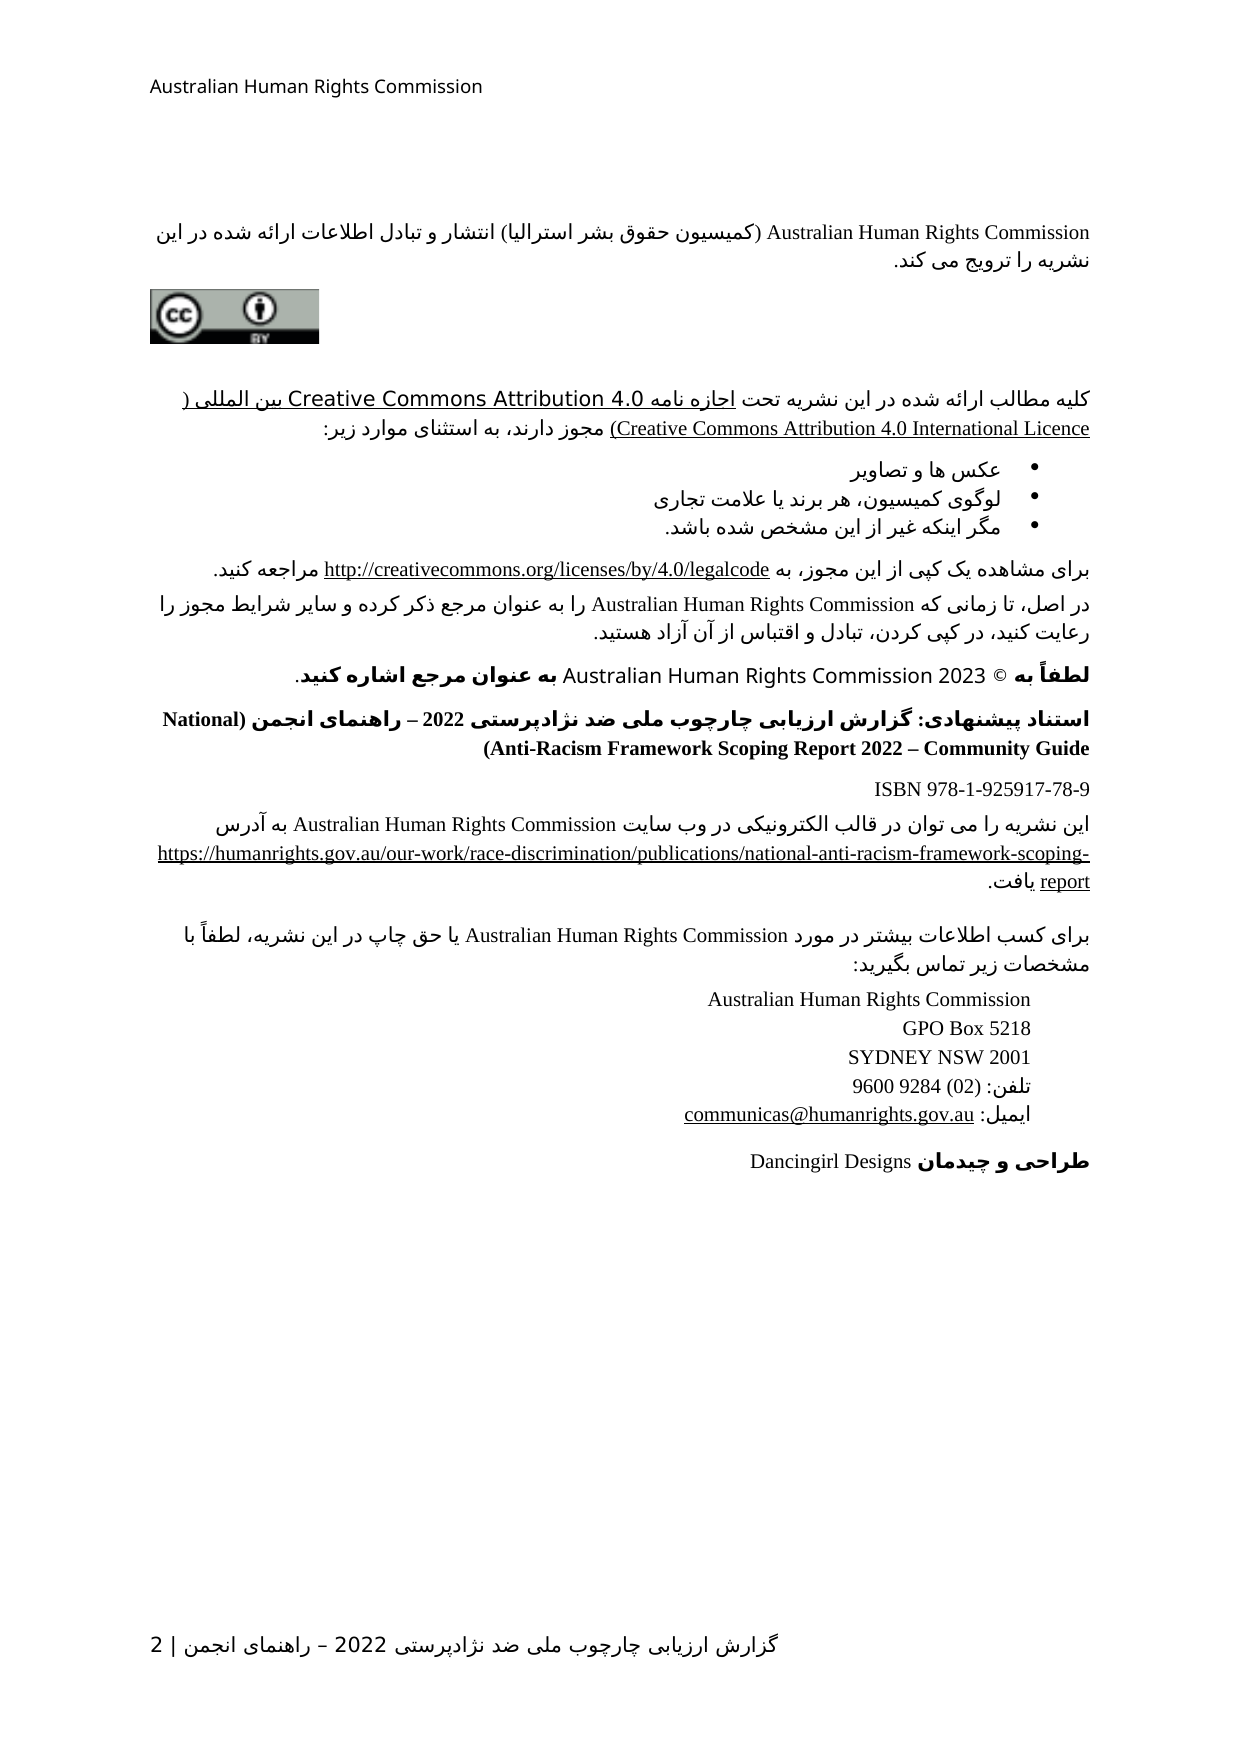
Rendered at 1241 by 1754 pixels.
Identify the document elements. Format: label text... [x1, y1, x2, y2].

text این نشریه را می توان در قالب الکترونیکی در وب سایت Australian Human Rights Commission به آدرس https://humanrights.gov.au/our-work/race-discrimination/publications/national-anti-racism-framework-scoping-report یافت. [150, 812, 1090, 893]
text ISBN 978-1-925917-78-9 [150, 777, 1090, 801]
text استناد پیشنهادی: گزارش ارزیابی چارچوب ملی ضد نژادپرستی 2022 – راهنمای انجمن (National Anti-Racism Framework Scoping Report 2022 – Community Guide) [150, 707, 1090, 760]
text مگر اینکه غیر از این مشخص شده باشد. [150, 515, 1031, 539]
text کلیه مطالب ارائه شده در این نشریه تحت اجازه نامه Creative Commons Attribution 4.0 بین المللی (Creative Commons Attribution 4.0 International Licence) مجوز دارند، به استثنای موارد زیر: [150, 387, 1090, 440]
text SYDNEY NSW 2001 [150, 1045, 1031, 1069]
text طراحی و چیدمان Dancingirl Designs [150, 1149, 1090, 1173]
text ایمیل: communicas@humanrights.gov.au [150, 1102, 1031, 1126]
text Australian Human Rights Commission [150, 987, 1031, 1011]
text GPO Box 5218 [150, 1016, 1031, 1040]
text تلفن: (02) 9284 9600 [150, 1073, 1031, 1098]
text برای کسب اطلاعات بیشتر در مورد Australian Human Rights Commission یا حق چاپ در این نشریه، لطفاً با مشخصات زیر تماس بگیرید: [150, 923, 1090, 976]
text لطفاً به © Australian Human Rights Commission 2023 به عنوان مرجع اشاره کنید. [150, 661, 1090, 689]
text در اصل، تا زمانی که Australian Human Rights Commission را به عنوان مرجع ذکر کرده و سایر شرایط مجوز را رعایت کنید، در کپی کردن، تبادل و اقتباس از آن آزاد هستید. [150, 591, 1090, 644]
text عکس ها و تصاویر [150, 458, 1031, 482]
text لوگوی کمیسیون، هر برند یا علامت تجاری [150, 486, 1031, 511]
text برای مشاهده یک کپی از این مجوز، به http://creativecommons.org/licenses/by/4.0/legalcode مراجعه کنید. [150, 557, 1090, 581]
text Australian Human Rights Commission (کمیسیون حقوق بشر استرالیا) انتشار و تبادل اطلاعات ارائه شده در این نشریه را ترویج می کند. [150, 219, 1090, 272]
